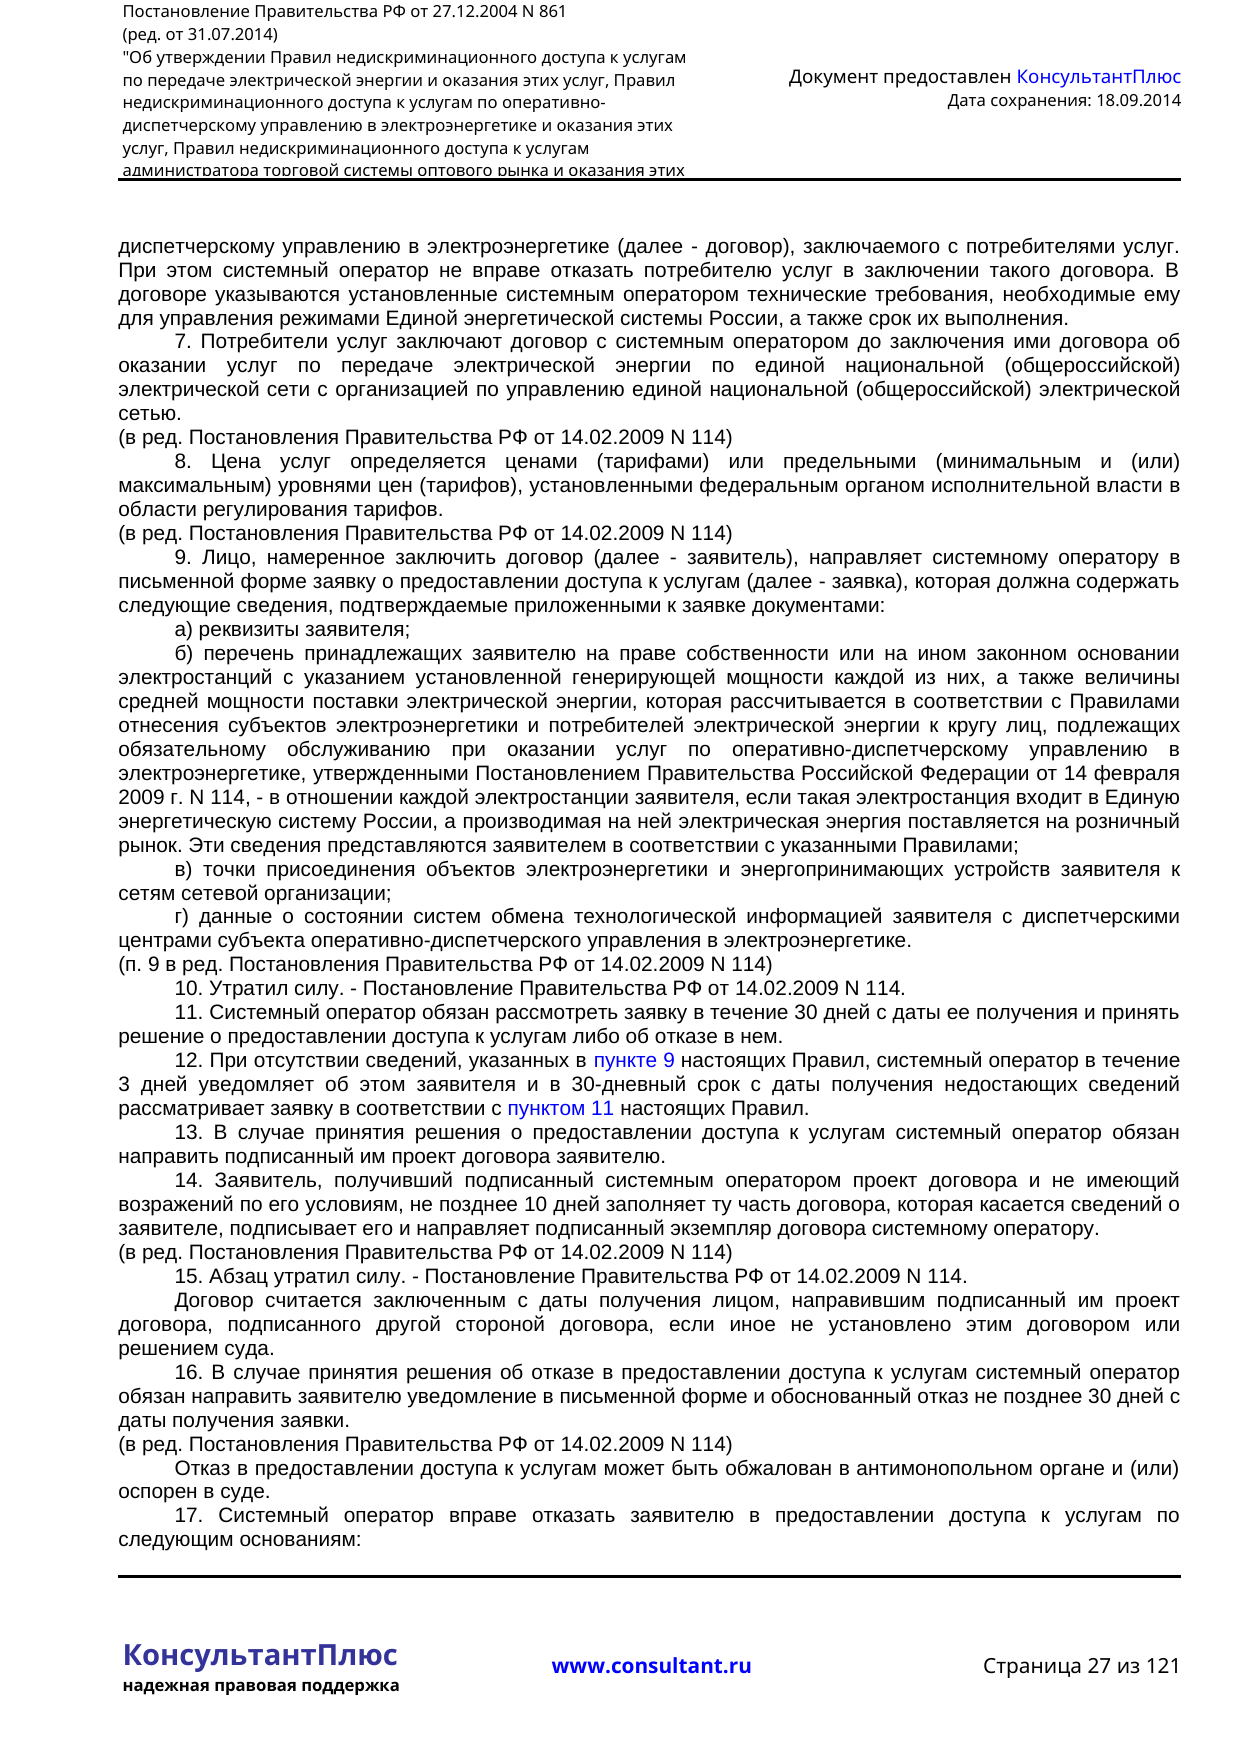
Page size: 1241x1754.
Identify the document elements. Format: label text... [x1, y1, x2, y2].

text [118, 233, 1181, 329]
text 10. Утратил силу. - Постановление Правительства РФ от 14.02.2009 N 114. [118, 976, 1181, 1000]
text (в ред. Постановления Правительства РФ от 14.02.2009 N 114) [118, 1240, 1181, 1264]
text а) реквизиты заявителя; [118, 617, 1181, 641]
text г) данные о состоянии систем обмена технологической информацией заявителя с диспетчерскими центрами субъекта оперативно-диспетчерского управления в электроэнергетике. [118, 904, 1181, 952]
text (п. 9 в ред. Постановления Правительства РФ от 14.02.2009 N 114) [118, 952, 1181, 976]
text Отказ в предоставлении доступа к услугам может быть обжалован в антимонопольном органе и (или) оспорен в суде. [118, 1455, 1181, 1503]
text 13. В случае принятия решения о предоставлении доступа к услугам системный оператор обязан направить подписанный им проект договора заявителю. [118, 1120, 1181, 1168]
text (в ред. Постановления Правительства РФ от 14.02.2009 N 114) [118, 521, 1181, 545]
text 12. При отсутствии сведений, указанных в пункте 9 настоящих Правил, системный оператор в течение 3 дней уведомляет об этом заявителя и в 30-дневный срок с даты получения недостающих сведений рассматривает заявку в соответствии с пунктом 11 настоящих Правил. [118, 1048, 1181, 1120]
text 7. Потребители услуг заключают договор с системным оператором до заключения ими договора об оказании услуг по передаче электрической энергии по единой национальной (общероссийской) электрической сети с организацией по управлению единой национальной (общероссийской) электрической сетью. [118, 329, 1181, 425]
text 11. Системный оператор обязан рассмотреть заявку в течение 30 дней с даты ее получения и принять решение о предоставлении доступа к услугам либо об отказе в нем. [118, 1000, 1181, 1048]
text 14. Заявитель, получивший подписанный системным оператором проект договора и не имеющий возражений по его условиям, не позднее 10 дней заполняет ту часть договора, которая касается сведений о заявителе, подписывает его и направляет подписанный экземпляр договора системному оператору. [118, 1168, 1181, 1240]
text 17. Системный оператор вправе отказать заявителю в предоставлении доступа к услугам по следующим основаниям: [118, 1503, 1181, 1551]
text Договор считается заключенным с даты получения лицом, направившим подписанный им проект договора, подписанного другой стороной договора, если иное не установлено этим договором или решением суда. [118, 1288, 1181, 1359]
text 9. Лицо, намеренное заключить договор (далее - заявитель), направляет системному оператору в письменной форме заявку о предоставлении доступа к услугам (далее - заявка), которая должна содержать следующие сведения, подтверждаемые приложенными к заявке документами: [118, 545, 1181, 617]
text 15. Абзац утратил силу. - Постановление Правительства РФ от 14.02.2009 N 114. [118, 1264, 1181, 1288]
text в) точки присоединения объектов электроэнергетики и энергопринимающих устройств заявителя к сетям сетевой организации; [118, 856, 1181, 904]
text (в ред. Постановления Правительства РФ от 14.02.2009 N 114) [118, 1431, 1181, 1455]
text 16. В случае принятия решения об отказе в предоставлении доступа к услугам системный оператор обязан направить заявителю уведомление в письменной форме и обоснованный отказ не позднее 30 дней с даты получения заявки. [118, 1359, 1181, 1431]
text (в ред. Постановления Правительства РФ от 14.02.2009 N 114) [118, 425, 1181, 449]
text 8. Цена услуг определяется ценами (тарифами) или предельными (минимальным и (или) максимальным) уровнями цен (тарифов), установленными федеральным органом исполнительной власти в области регулирования тарифов. [118, 449, 1181, 521]
text б) перечень принадлежащих заявителю на праве собственности или на ином законном основании электростанций с указанием установленной генерирующей мощности каждой из них, а также величины средней мощности поставки электрической энергии, которая рассчитывается в соответствии с Правилами отнесения субъектов электроэнергетики и потребителей электрической энергии к кругу лиц, подлежащих обязательному обслуживанию при оказании услуг по оперативно-диспетчерскому управлению в электроэнергетике, утвержденными Постановлением Правительства Российской Федерации от 14 февраля 2009 г. N 114, - в отношении каждой электростанции заявителя, если такая электростанция входит в Единую энергетическую систему России, а производимая на ней электрическая энергия поставляется на розничный рынок. Эти сведения представляются заявителем в соответствии с указанными Правилами; [118, 641, 1181, 856]
